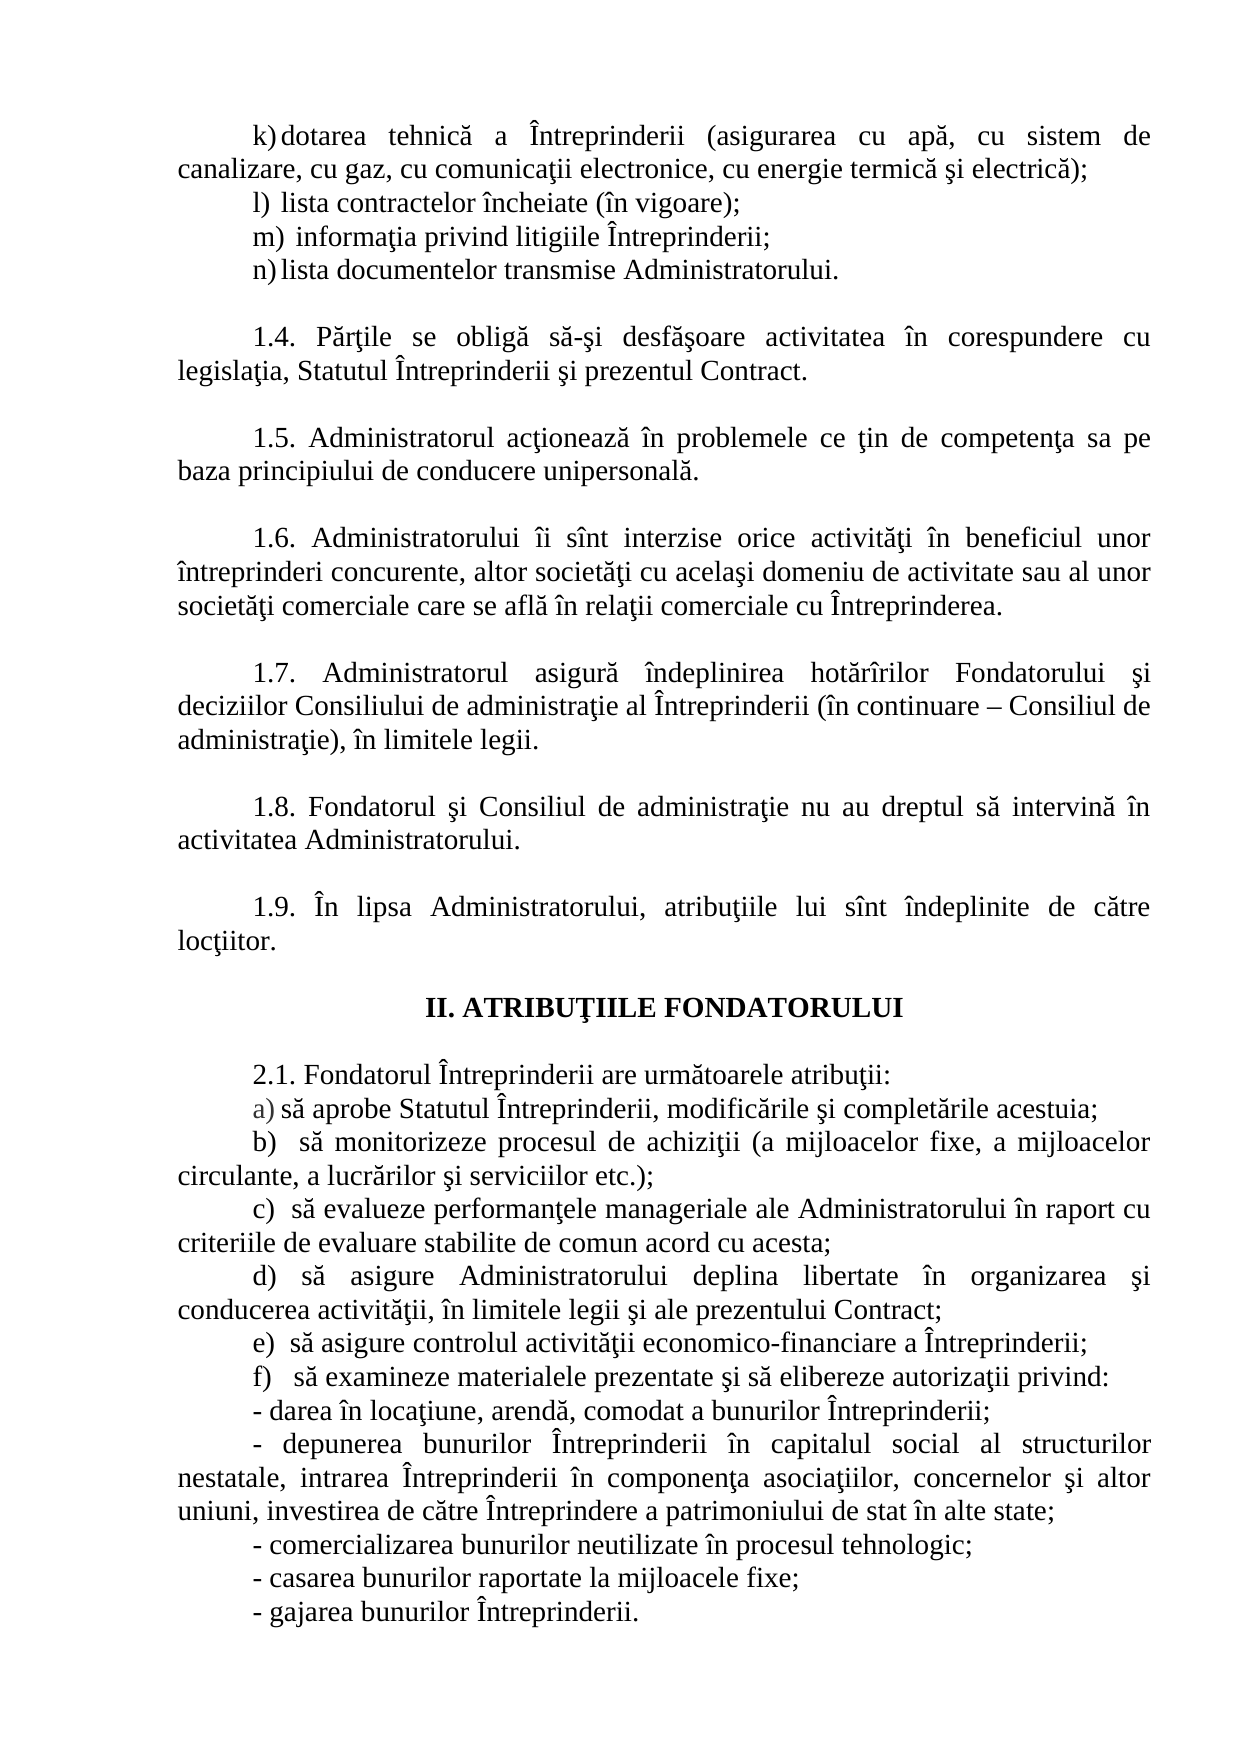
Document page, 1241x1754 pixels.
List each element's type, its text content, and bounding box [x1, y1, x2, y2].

list informaţia privind litigiile Întreprinderii; [177, 219, 1152, 252]
list dotarea tehnică a Întreprinderii (asigurarea cu apă, cu sistem de canalizare, cu gaz, cu comunicaţii electronice, cu energie termică şi electrică); [177, 118, 1152, 185]
text - comercializarea bunurilor neutilizate în procesul tehnologic; [177, 1527, 1152, 1560]
text d) să asigure Administratorului deplina libertate în organizarea şi conducerea activităţii, în limitele legii şi ale prezentului Contract; [177, 1258, 1152, 1326]
text b) să monitorizeze procesul de achiziţii (a mijloacelor fixe, a mijloacelor circulante, a lucrărilor şi serviciilor etc.); [177, 1124, 1152, 1191]
text - depunerea bunurilor Întreprinderii în capitalul social al structurilor nestatale, intrarea Întreprinderii în componenţa asociaţiilor, concernelor şi altor uniuni, investirea de către Întreprindere a patrimoniului de stat în alte state; [177, 1426, 1152, 1527]
text 1.8. Fondatorul şi Consiliul de administraţie nu au dreptul să intervină în activitatea Administratorului. [177, 789, 1152, 856]
text 1.5. Administratorul acţionează în problemele ce ţin de competenţa sa pe baza principiului de conducere unipersonală. [177, 420, 1152, 487]
text - casarea bunurilor raportate la mijloacele fixe; [177, 1560, 1152, 1594]
text 1.9. În lipsa Administratorului, atribuţiile lui sînt îndeplinite de către locţiitor. [177, 889, 1152, 957]
list lista contractelor încheiate (în vigoare); [177, 185, 1152, 219]
text 1.4. Părţile se obligă să-şi desfăşoare activitatea în corespundere cu legislaţia, Statutul Întreprinderii şi prezentul Contract. [177, 319, 1152, 386]
list să aprobe Statutul Întreprinderii, modificările şi completările acestuia; [177, 1091, 1152, 1124]
list lista documentelor transmise Administratorului. [177, 252, 1152, 286]
text - gajarea bunurilor Întreprinderii. [177, 1594, 1152, 1627]
text 1.7. Administratorul asigură îndeplinirea hotărîrilor Fondatorului şi deciziilor Consiliului de administraţie al Întreprinderii (în continuare – Consiliul de administraţie), în limitele legii. [177, 655, 1152, 755]
text II. ATRIBUŢIILE FONDATORULUI [177, 990, 1152, 1024]
text 1.6. Administratorului îi sînt interzise orice activităţi în beneficiul unor întreprinderi concurente, altor societăţi cu acelaşi domeniu de activitate sau al unor societăţi comerciale care se află în relaţii comerciale cu Întreprinderea. [177, 521, 1152, 621]
text f) să examineze materialele prezentate şi să elibereze autorizaţii privind: [177, 1359, 1152, 1393]
text e) să asigure controlul activităţii economico-financiare a Întreprinderii; [177, 1326, 1152, 1359]
text - darea în locaţiune, arendă, comodat a bunurilor Întreprinderii; [177, 1393, 1152, 1426]
text c) să evalueze performanţele manageriale ale Administratorului în raport cu criteriile de evaluare stabilite de comun acord cu acesta; [177, 1191, 1152, 1258]
text 2.1. Fondatorul Întreprinderii are următoarele atribuţii: [177, 1057, 1152, 1091]
